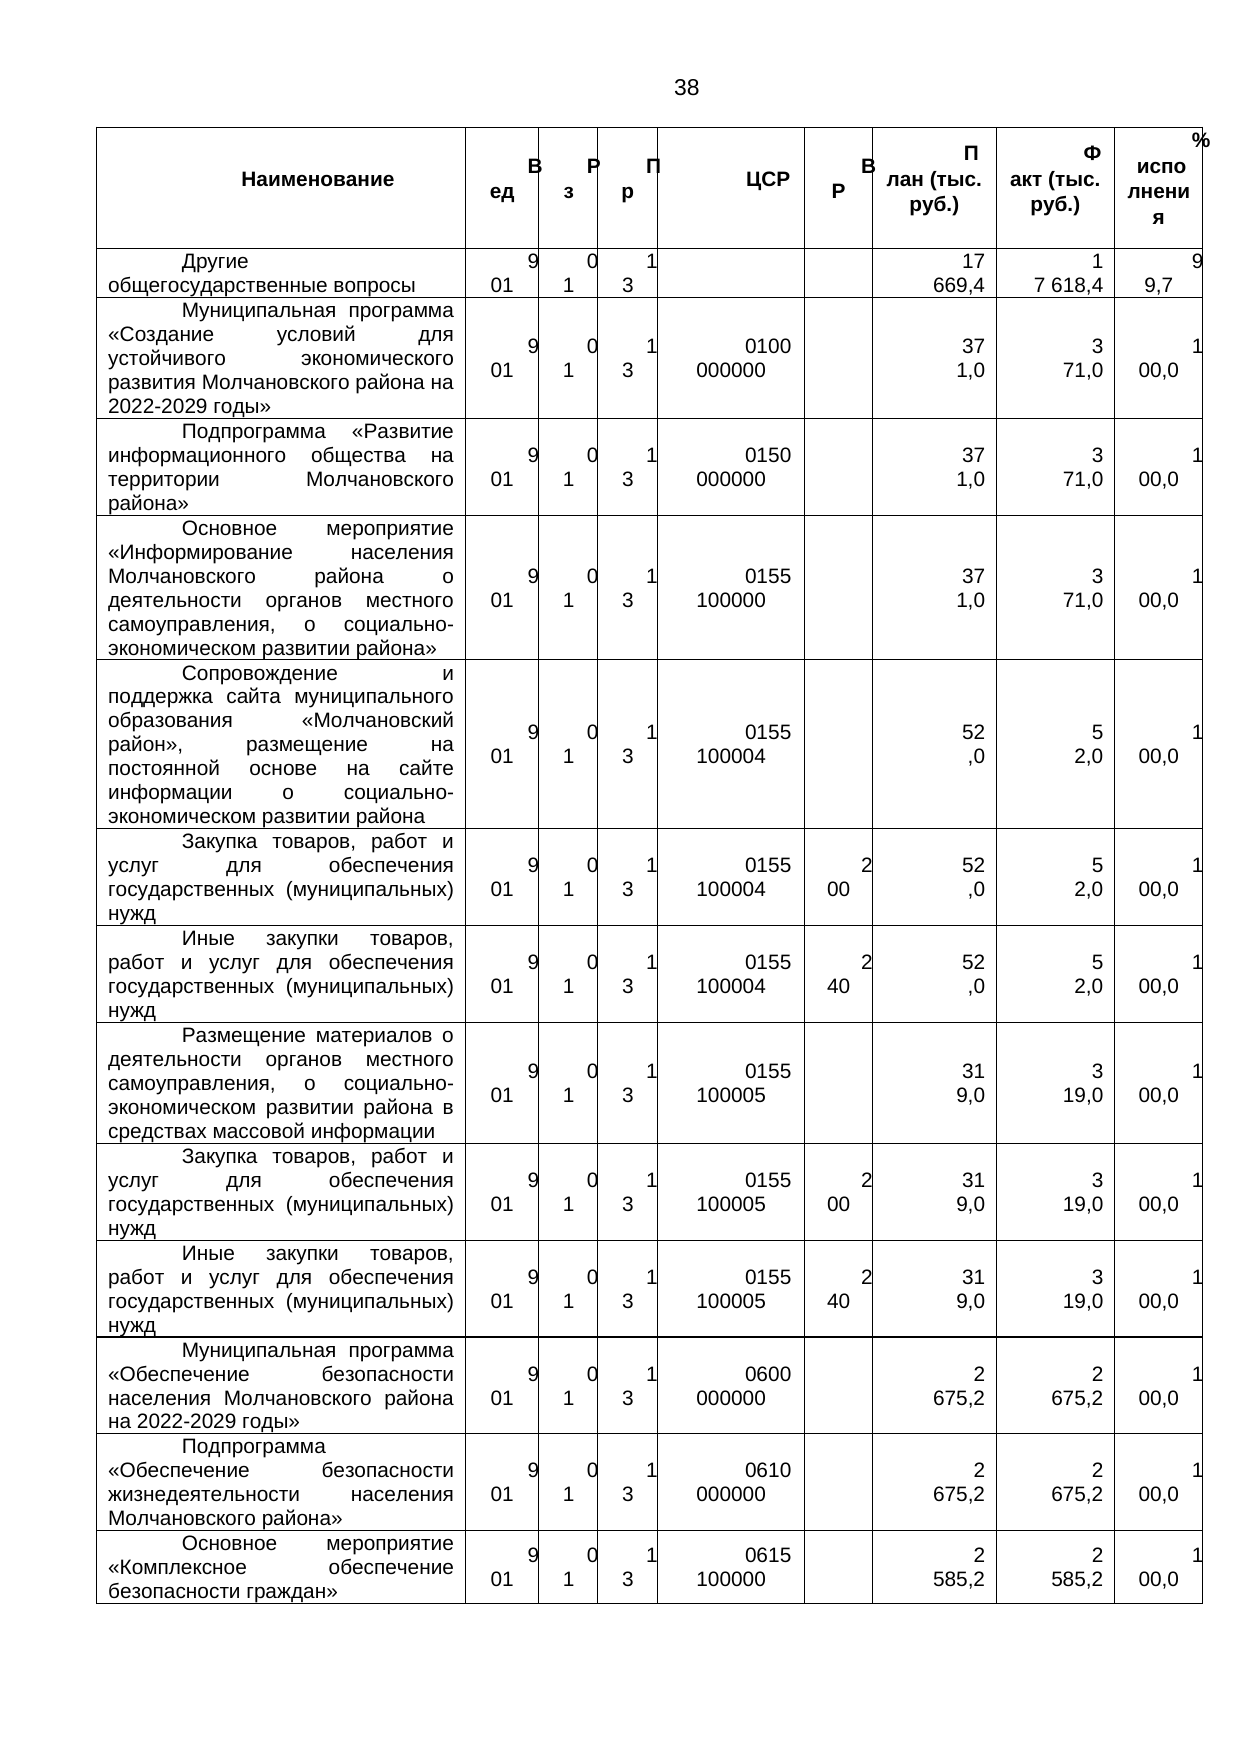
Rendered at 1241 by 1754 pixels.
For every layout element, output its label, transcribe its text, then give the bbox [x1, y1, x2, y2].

table_cell 01 [539, 1023, 597, 1143]
table_cell 0610000000 [658, 1434, 804, 1530]
table_cell 901 [466, 419, 538, 514]
table_cell 52,0 [997, 829, 1114, 925]
table_cell 0155100005 [658, 1241, 804, 1336]
table_cell 901 [466, 1241, 538, 1336]
table_cell 13 [598, 660, 657, 828]
table_cell Другие общегосударственные вопросы [97, 249, 465, 297]
table_cell 901 [466, 1434, 538, 1530]
table_cell Муниципальная программа «Обеспечение безопасности населения Молчановского района на 2022-2029 годы» [97, 1338, 465, 1433]
table_cell 0155100005 [658, 1144, 804, 1239]
table_cell 01 [539, 1338, 597, 1433]
table_cell 0155100005 [658, 1023, 804, 1143]
table_cell [805, 419, 872, 514]
table_cell 13 [598, 1144, 657, 1239]
table_cell Закупка товаров, работ и услуг для обеспечения государственных (муниципальных) нужд [97, 1144, 465, 1239]
table_cell 0600000000 [658, 1338, 804, 1433]
table_cell [658, 249, 804, 297]
table_cell [805, 1023, 872, 1143]
table_cell [805, 1531, 872, 1603]
table_cell 01 [539, 1531, 597, 1603]
table_cell [805, 1338, 872, 1433]
table_cell 319,0 [997, 1144, 1114, 1239]
table_header Наименование [97, 128, 465, 248]
table_cell 01 [539, 926, 597, 1022]
table_cell 319,0 [873, 1023, 996, 1143]
table_header ВР [805, 128, 872, 248]
table_cell 17 618,4 [997, 249, 1114, 297]
table_cell Основное мероприятие «Комплексное обеспечение безопасности граждан» [97, 1531, 465, 1603]
table_cell 0615100000 [658, 1531, 804, 1603]
table_cell 371,0 [997, 516, 1114, 659]
table_cell 901 [466, 1023, 538, 1143]
table_cell 901 [466, 1144, 538, 1239]
table_header Пр [598, 128, 657, 248]
table_cell 2 675,2 [873, 1338, 996, 1433]
table_cell 52,0 [873, 829, 996, 925]
table_cell 901 [466, 249, 538, 297]
table_cell 240 [805, 1241, 872, 1336]
table_cell 2 675,2 [997, 1338, 1114, 1433]
table_cell 2 585,2 [873, 1531, 996, 1603]
table_cell 371,0 [873, 419, 996, 514]
table_cell [805, 249, 872, 297]
table_cell 100,0 [1115, 516, 1202, 659]
table_cell 319,0 [997, 1241, 1114, 1336]
table_cell 319,0 [873, 1144, 996, 1239]
table_cell 99,7 [1115, 249, 1202, 297]
table_cell 901 [466, 298, 538, 418]
table_cell [805, 298, 872, 418]
table_cell Муниципальная программа «Создание условий для устойчивого экономического развития Молчановского района на 2022-2029 годы» [97, 298, 465, 418]
table_cell 0150000000 [658, 419, 804, 514]
table_cell 371,0 [873, 298, 996, 418]
table_cell Иные закупки товаров, работ и услуг для обеспечения государственных (муниципальных) нужд [97, 926, 465, 1022]
table_cell Основное мероприятие «Информирование населения Молчановского района о деятельности органов местного самоуправления, о социально-экономическом развитии района» [97, 516, 465, 659]
table_cell 100,0 [1115, 1023, 1202, 1143]
table_cell 01 [539, 1144, 597, 1239]
table_cell 13 [598, 1241, 657, 1336]
table_cell 100,0 [1115, 1241, 1202, 1336]
table_cell 13 [598, 298, 657, 418]
table_cell 2 675,2 [873, 1434, 996, 1530]
table_cell 901 [466, 516, 538, 659]
table_cell 13 [598, 1023, 657, 1143]
table_cell 371,0 [997, 419, 1114, 514]
table_cell 0155100004 [658, 829, 804, 925]
table_cell 01 [539, 298, 597, 418]
table_cell 13 [598, 1434, 657, 1530]
table_cell 0155100004 [658, 660, 804, 828]
table_cell 13 [598, 829, 657, 925]
table_cell [805, 660, 872, 828]
table_cell 371,0 [873, 516, 996, 659]
table_cell 100,0 [1115, 660, 1202, 828]
table_cell 100,0 [1115, 1434, 1202, 1530]
table_cell 100,0 [1115, 829, 1202, 925]
table_cell 01 [539, 419, 597, 514]
table_cell 319,0 [997, 1023, 1114, 1143]
table_cell 01 [539, 660, 597, 828]
table_cell [805, 516, 872, 659]
table_cell 01 [539, 1241, 597, 1336]
table_cell 901 [466, 926, 538, 1022]
table_cell 13 [598, 419, 657, 514]
table_cell 13 [598, 926, 657, 1022]
table_cell 901 [466, 829, 538, 925]
table_cell Сопровождение и поддержка сайта муниципального образования «Молчановский район», размещение на постоянной основе на сайте информации о социально-экономическом развитии района [97, 660, 465, 828]
table_cell 200 [805, 1144, 872, 1239]
table_header Рз [539, 128, 597, 248]
table_cell 901 [466, 660, 538, 828]
table_cell Подпрограмма «Развитие информационного общества на территории Молчановского района» [97, 419, 465, 514]
table_cell 100,0 [1115, 298, 1202, 418]
table_cell 0155100000 [658, 516, 804, 659]
table_cell 100,0 [1115, 1338, 1202, 1433]
table_cell Размещение материалов о деятельности органов местного самоуправления, о социально-экономическом развитии района в средствах массовой информации [97, 1023, 465, 1143]
table_cell 01 [539, 829, 597, 925]
table_cell 901 [466, 1338, 538, 1433]
table_cell 371,0 [997, 298, 1114, 418]
table_cell 01 [539, 1434, 597, 1530]
table_cell 0100000000 [658, 298, 804, 418]
table_cell 13 [598, 249, 657, 297]
table_cell 240 [805, 926, 872, 1022]
table_cell 2 675,2 [997, 1434, 1114, 1530]
table_cell Иные закупки товаров, работ и услуг для обеспечения государственных (муниципальных) нужд [97, 1241, 465, 1336]
table_cell 01 [539, 516, 597, 659]
table_header План (тыс. руб.) [873, 128, 996, 248]
table_cell 100,0 [1115, 1144, 1202, 1239]
table_cell 52,0 [997, 926, 1114, 1022]
table_cell 52,0 [997, 660, 1114, 828]
table_cell 200 [805, 829, 872, 925]
table_header Факт (тыс. руб.) [997, 128, 1114, 248]
table_cell Подпрограмма «Обеспечение безопасности жизнедеятельности населения Молчановского района» [97, 1434, 465, 1530]
table_cell 319,0 [873, 1241, 996, 1336]
table_cell 100,0 [1115, 419, 1202, 514]
table_header % исполнения [1115, 128, 1202, 248]
table_cell 13 [598, 516, 657, 659]
table_cell 13 [598, 1338, 657, 1433]
table_cell 0155100004 [658, 926, 804, 1022]
table_cell 17 669,4 [873, 249, 996, 297]
table_cell 100,0 [1115, 1531, 1202, 1603]
table_header ЦСР [658, 128, 804, 248]
table_cell 13 [598, 1531, 657, 1603]
table_cell 901 [466, 1531, 538, 1603]
table_cell 52,0 [873, 660, 996, 828]
table_cell 2 585,2 [997, 1531, 1114, 1603]
table_cell 100,0 [1115, 926, 1202, 1022]
table_cell 52,0 [873, 926, 996, 1022]
table_header Вед [466, 128, 538, 248]
table_cell 01 [539, 249, 597, 297]
table_cell Закупка товаров, работ и услуг для обеспечения государственных (муниципальных) нужд [97, 829, 465, 925]
table_cell [805, 1434, 872, 1530]
